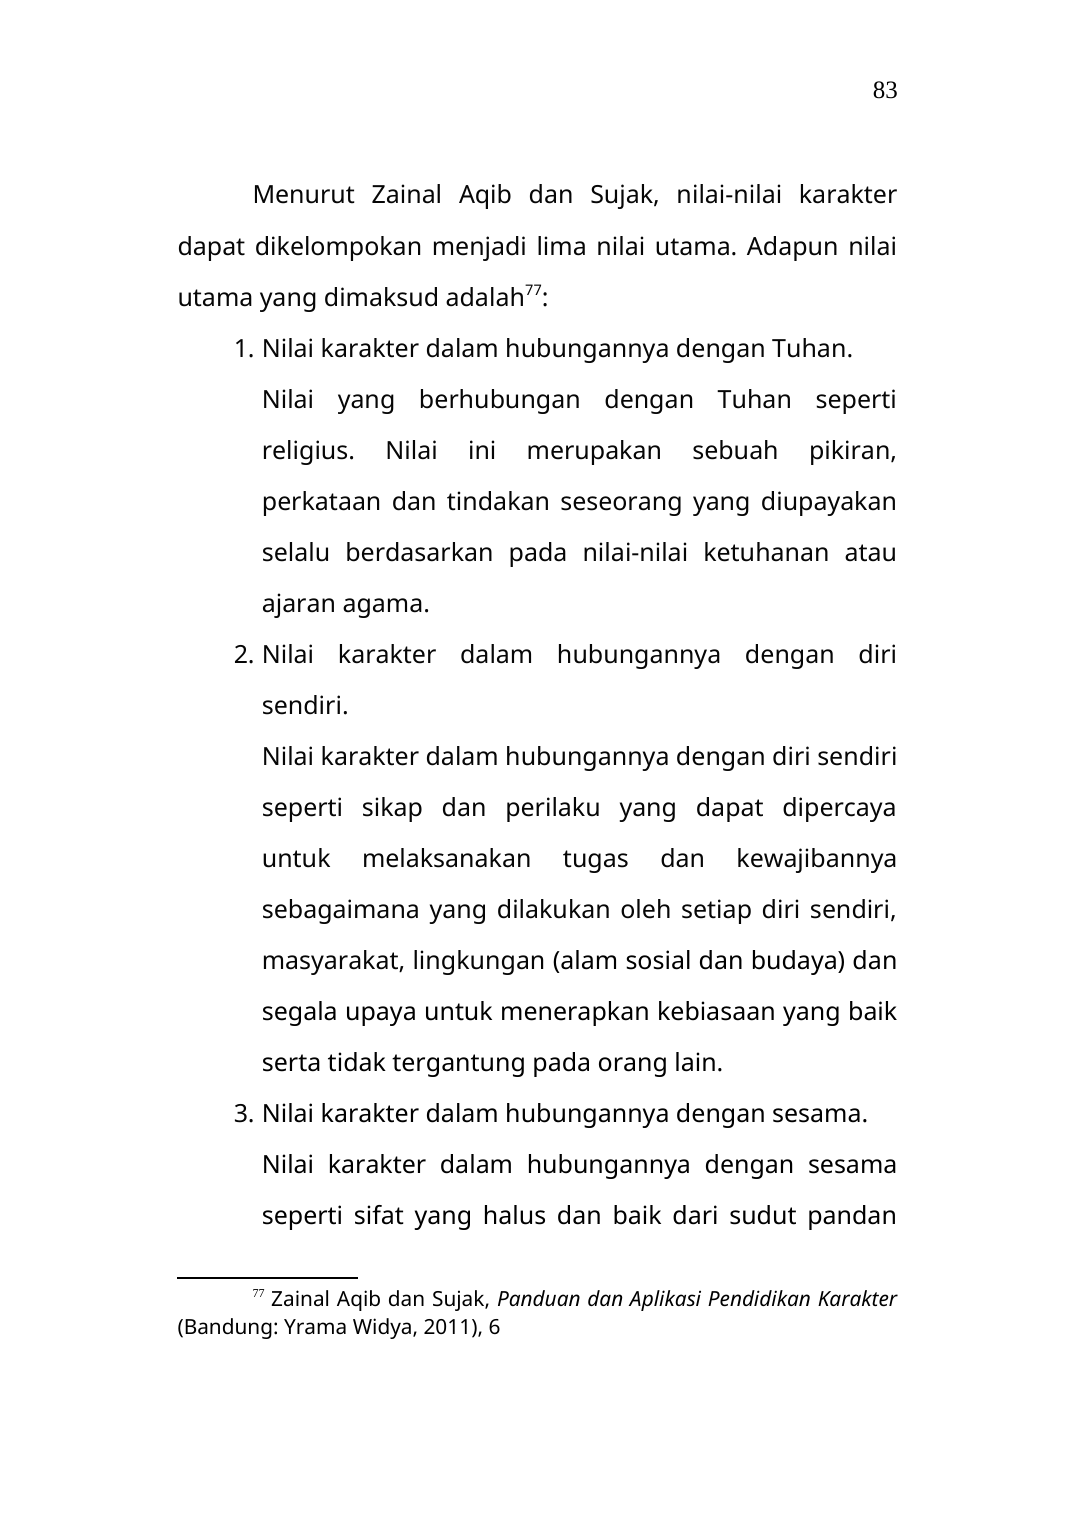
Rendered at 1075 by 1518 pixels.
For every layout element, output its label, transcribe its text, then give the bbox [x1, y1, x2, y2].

list Nilai yang berhubungan dengan Tuhan seperti religius. Nilai ini merupakan sebuah pikiran, perkataan dan tindakan seseorang yang diupayakan selalu berdasarkan pada nilai-nilai ketuhanan atau ajaran agama. [262, 381, 898, 619]
list Nilai karakter dalam hubungannya dengan diri sendiri. [233, 637, 898, 722]
list Nilai karakter dalam hubungannya dengan sesama. [233, 1096, 898, 1130]
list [262, 1147, 898, 1232]
list Nilai karakter dalam hubungannya dengan diri sendiri seperti sikap dan perilaku yang dapat dipercaya untuk melaksanakan tugas dan kewajibannya sebagaimana yang dilakukan oleh setiap diri sendiri, masyarakat, lingkungan (alam sosial dan budaya) dan segala upaya untuk menerapkan kebiasaan yang baik serta tidak tergantung pada orang lain. [262, 739, 898, 1079]
list Nilai karakter dalam hubungannya dengan Tuhan. [233, 330, 898, 364]
text Menurut Zainal Aqib dan Sujak, nilai-nilai karakter dapat dikelompokan menjadi lima nilai utama. Adapun nilai utama yang dimaksud adalah: [177, 177, 898, 313]
